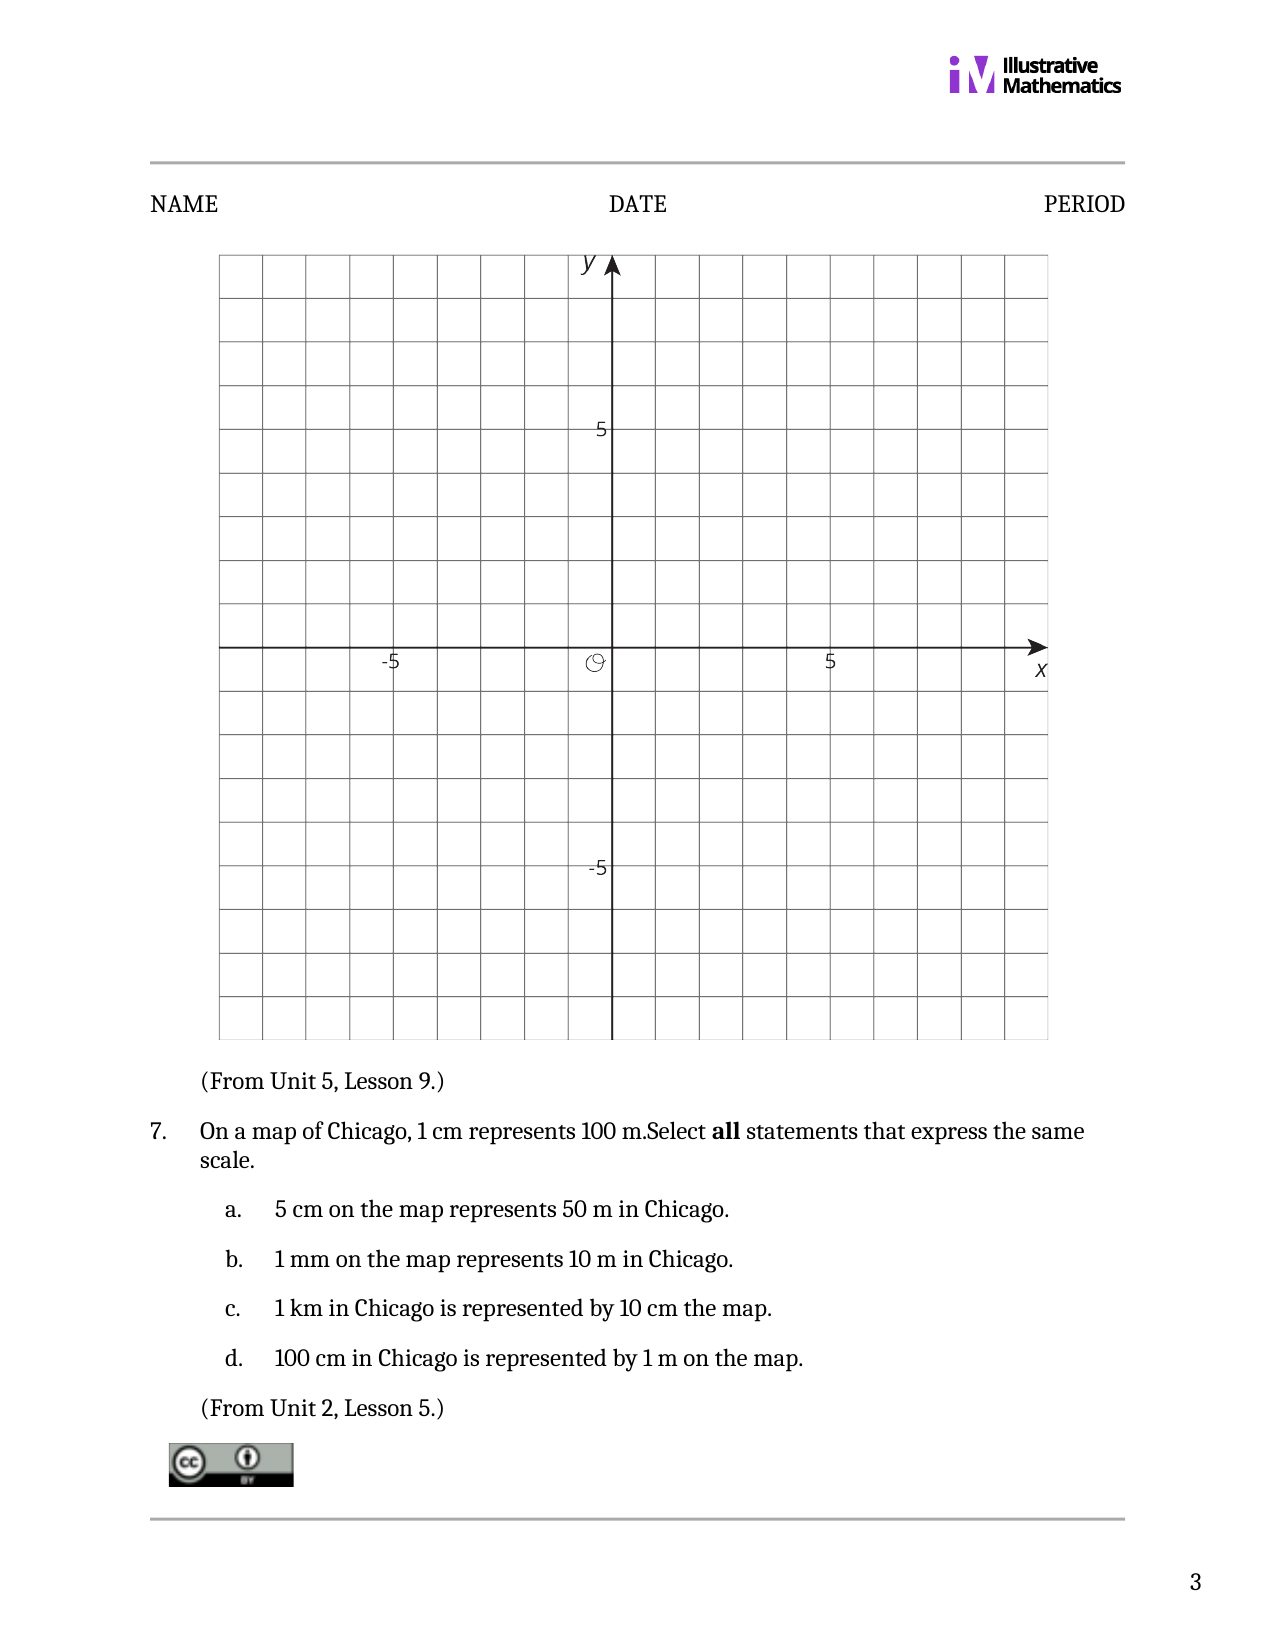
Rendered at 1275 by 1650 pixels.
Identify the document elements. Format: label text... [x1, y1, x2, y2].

list On a map of Chicago, 1 cm represents 100 m.Select all statements that express the same scale. [150, 1117, 1125, 1174]
picture [949, 55, 1121, 93]
picture [168, 1443, 294, 1487]
list 100 cm in Chicago is represented by 1 m on the map. [225, 1344, 1125, 1373]
list (From Unit 5, Lesson 9.) [150, 1067, 1125, 1096]
list (From Unit 2, Lesson 5.) [150, 1393, 1125, 1422]
list 1 mm on the map represents 10 m in Chicago. [225, 1245, 1125, 1273]
picture [218, 247, 1049, 1040]
list 1 km in Chicago is represented by 10 cm the map. [225, 1294, 1125, 1323]
list 5 cm on the map represents 50 m in Chicago. [225, 1195, 1125, 1224]
